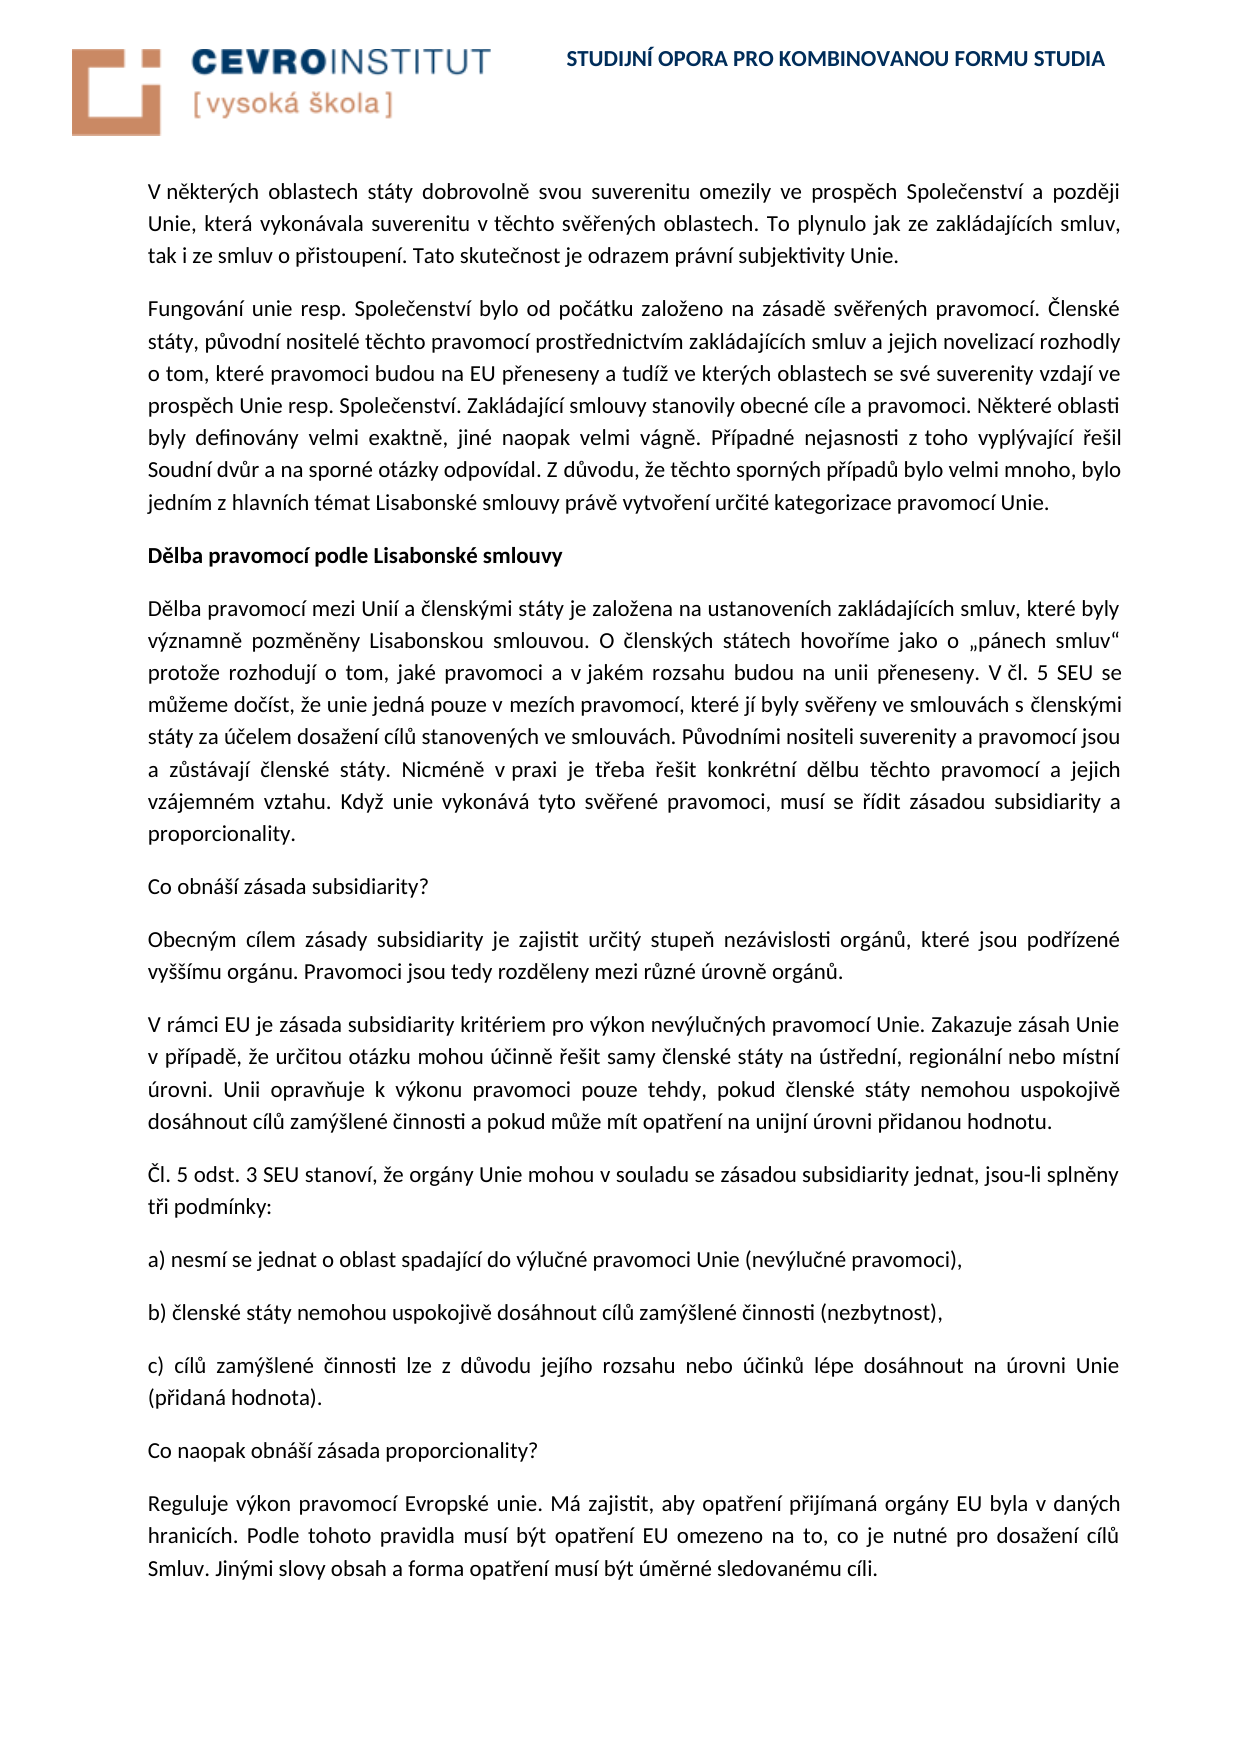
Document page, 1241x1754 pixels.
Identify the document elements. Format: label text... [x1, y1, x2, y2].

text V rámci EU je zásada subsidiarity kritériem pro výkon nevýlučných pravomocí Unie. Zakazuje zásah Unie v případě, že určitou otázku mohou účinně řešit samy členské státy na ústřední, regionální nebo místní úrovni. Unii opravňuje k výkonu pravomoci pouze tehdy, pokud členské státy nemohou uspokojivě dosáhnout cílů zamýšlené činnosti a pokud může mít opatření na unijní úrovni přidanou hodnotu. [148, 1010, 1122, 1135]
text Co obnáší zásada subsidiarity? [148, 872, 1122, 900]
text V některých oblastech státy dobrovolně svou suverenitu omezily ve prospěch Společenství a později Unie, která vykonávala suverenitu v těchto svěřených oblastech. To plynulo jak ze zakládajících smluv, tak i ze smluv o přistoupení. Tato skutečnost je odrazem právní subjektivity Unie. [148, 177, 1122, 269]
text Čl. 5 odst. 3 SEU stanoví, že orgány Unie mohou v souladu se zásadou subsidiarity jednat, jsou-li splněny tři podmínky: [148, 1160, 1122, 1220]
text Dělba pravomocí podle Lisabonské smlouvy [148, 541, 1122, 569]
text c) cílů zamýšlené činnosti lze z důvodu jejího rozsahu nebo účinků lépe dosáhnout na úrovni Unie (přidaná hodnota). [148, 1351, 1122, 1411]
picture [72, 49, 491, 136]
text Co naopak obnáší zásada proporcionality? [148, 1436, 1122, 1464]
text a) nesmí se jednat o oblast spadající do výlučné pravomoci Unie (nevýlučné pravomoci), [148, 1245, 1122, 1273]
text Fungování unie resp. Společenství bylo od počátku založeno na zásadě svěřených pravomocí. Členské státy, původní nositelé těchto pravomocí prostřednictvím zakládajících smluv a jejich novelizací rozhodly o tom, které pravomoci budou na EU přeneseny a tudíž ve kterých oblastech se své suverenity vzdají ve prospěch Unie resp. Společenství. Zakládající smlouvy stanovily obecné cíle a pravomoci. Některé oblasti byly definovány velmi exaktně, jiné naopak velmi vágně. Případné nejasnosti z toho vyplývající řešil Soudní dvůr a na sporné otázky odpovídal. Z důvodu, že těchto sporných případů bylo velmi mnoho, bylo jedním z hlavních témat Lisabonské smlouvy právě vytvoření určité kategorizace pravomocí Unie. [148, 294, 1122, 516]
text Obecným cílem zásady subsidiarity je zajistit určitý stupeň nezávislosti orgánů, které jsou podřízené vyššímu orgánu. Pravomoci jsou tedy rozděleny mezi různé úrovně orgánů. [148, 925, 1122, 985]
text Reguluje výkon pravomocí Evropské unie. Má zajistit, aby opatření přijímaná orgány EU byla v daných hranicích. Podle tohoto pravidla musí být opatření EU omezeno na to, co je nutné pro dosažení cílů Smluv. Jinými slovy obsah a forma opatření musí být úměrné sledovanému cíli. [148, 1489, 1122, 1582]
text b) členské státy nemohou uspokojivě dosáhnout cílů zamýšlené činnosti (nezbytnost), [148, 1298, 1122, 1326]
text Dělba pravomocí mezi Unií a členskými státy je založena na ustanoveních zakládajících smluv, které byly významně pozměněny Lisabonskou smlouvou. O členských státech hovoříme jako o „pánech smluv“ protože rozhodují o tom, jaké pravomoci a v jakém rozsahu budou na unii přeneseny. V čl. 5 SEU se můžeme dočíst, že unie jedná pouze v mezích pravomocí, které jí byly svěřeny ve smlouvách s členskými státy za účelem dosažení cílů stanovených ve smlouvách. Původními nositeli suverenity a pravomocí jsou a zůstávají členské státy. Nicméně v praxi je třeba řešit konkrétní dělbu těchto pravomocí a jejich vzájemném vztahu. Když unie vykonává tyto svěřené pravomoci, musí se řídit zásadou subsidiarity a proporcionality. [148, 594, 1122, 847]
